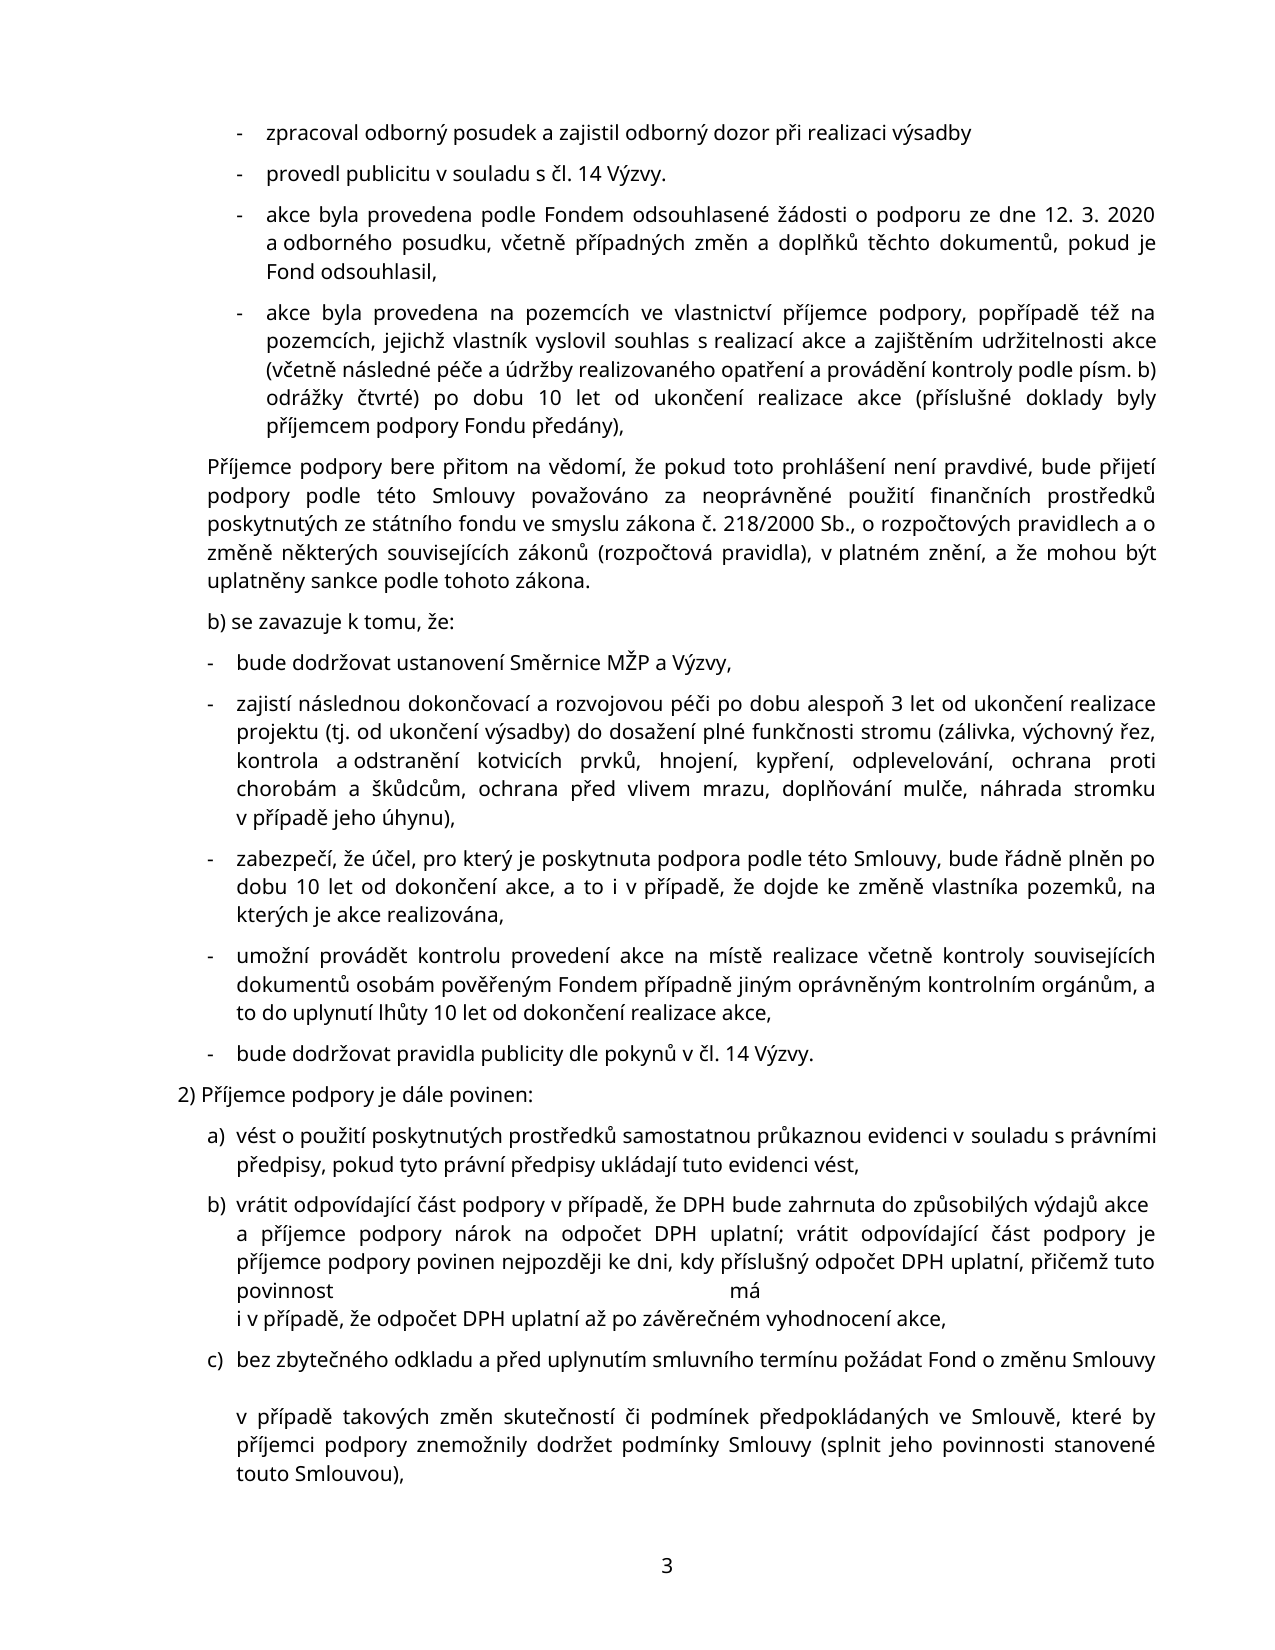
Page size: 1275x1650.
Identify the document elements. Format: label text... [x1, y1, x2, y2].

list vést o použití poskytnutých prostředků samostatnou průkaznou evidenci v souladu s právními předpisy, pokud tyto právní předpisy ukládají tuto evidenci vést, [207, 1121, 1157, 1178]
list zabezpečí, že účel, pro který je poskytnuta podpora podle této Smlouvy, bude řádně plněn po dobu 10 let od dokončení akce, a to i v případě, že dojde ke změně vlastníka pozemků, na kterých je akce realizována, [207, 844, 1157, 929]
list umožní provádět kontrolu provedení akce na místě realizace včetně kontroly souvisejících dokumentů osobám pověřeným Fondem případně jiným oprávněným kontrolním orgánům, a to do uplynutí lhůty 10 let od dokončení realizace akce, [207, 942, 1157, 1027]
list zajistí následnou dokončovací a rozvojovou péči po dobu alespoň 3 let od ukončení realizace projektu (tj. od ukončení výsadby) do dosažení plné funkčnosti stromu (zálivka, výchovný řez, kontrola a odstranění kotvicích prvků, hnojení, kypření, odplevelování, ochrana proti chorobám a škůdcům, ochrana před vlivem mrazu, doplňování mulče, náhrada stromku v případě jeho úhynu), [207, 689, 1157, 831]
text Příjemce podpory bere přitom na vědomí, že pokud toto prohlášení není pravdivé, bude přijetí podpory podle této Smlouvy považováno za neoprávněné použití finančních prostředků poskytnutých ze státního fondu ve smyslu zákona č. 218/2000 Sb., o rozpočtových pravidlech a o změně některých souvisejících zákonů (rozpočtová pravidla), v platném znění, a že mohou být uplatněny sankce podle tohoto zákona. [207, 452, 1157, 595]
text b) se zavazuje k tomu, že: [207, 607, 1157, 636]
text 2) Příjemce podpory je dále povinen: [177, 1080, 1157, 1109]
list vrátit odpovídající část podpory v případě, že DPH bude zahrnuta do způsobilých výdajů akce a příjemce podpory nárok na odpočet DPH uplatní; vrátit odpovídající část podpory je příjemce podpory povinen nejpozději ke dni, kdy příslušný odpočet DPH uplatní, přičemž tuto povinnost má i v případě, že odpočet DPH uplatní až po závěrečném vyhodnocení akce, [207, 1191, 1157, 1333]
list bez zbytečného odkladu a před uplynutím smluvního termínu požádat Fond o změnu Smlouvy v případě takových změn skutečností či podmínek předpokládaných ve Smlouvě, které by příjemci podpory znemožnily dodržet podmínky Smlouvy (splnit jeho povinnosti stanovené touto Smlouvou), [207, 1345, 1157, 1487]
list provedl publicitu v souladu s čl. 14 Výzvy. [236, 159, 1157, 187]
list akce byla provedena na pozemcích ve vlastnictví příjemce podpory, popřípadě též na pozemcích, jejichž vlastník vyslovil souhlas s realizací akce a zajištěním udržitelnosti akce (včetně následné péče a údržby realizovaného opatření a provádění kontroly podle písm. b) odrážky čtvrté) po dobu 10 let od ukončení realizace akce (příslušné doklady byly příjemcem podpory Fondu předány), [236, 298, 1157, 440]
list zpracoval odborný posudek a zajistil odborný dozor při realizaci výsadby [236, 118, 1157, 147]
list akce byla provedena podle Fondem odsouhlasené žádosti o podporu ze dne 12. 3. 2020 a odborného posudku, včetně případných změn a doplňků těchto dokumentů, pokud je Fond odsouhlasil, [236, 200, 1157, 285]
list bude dodržovat ustanovení Směrnice MŽP a Výzvy, [207, 648, 1157, 677]
list bude dodržovat pravidla publicity dle pokynů v čl. 14 Výzvy. [207, 1039, 1157, 1068]
